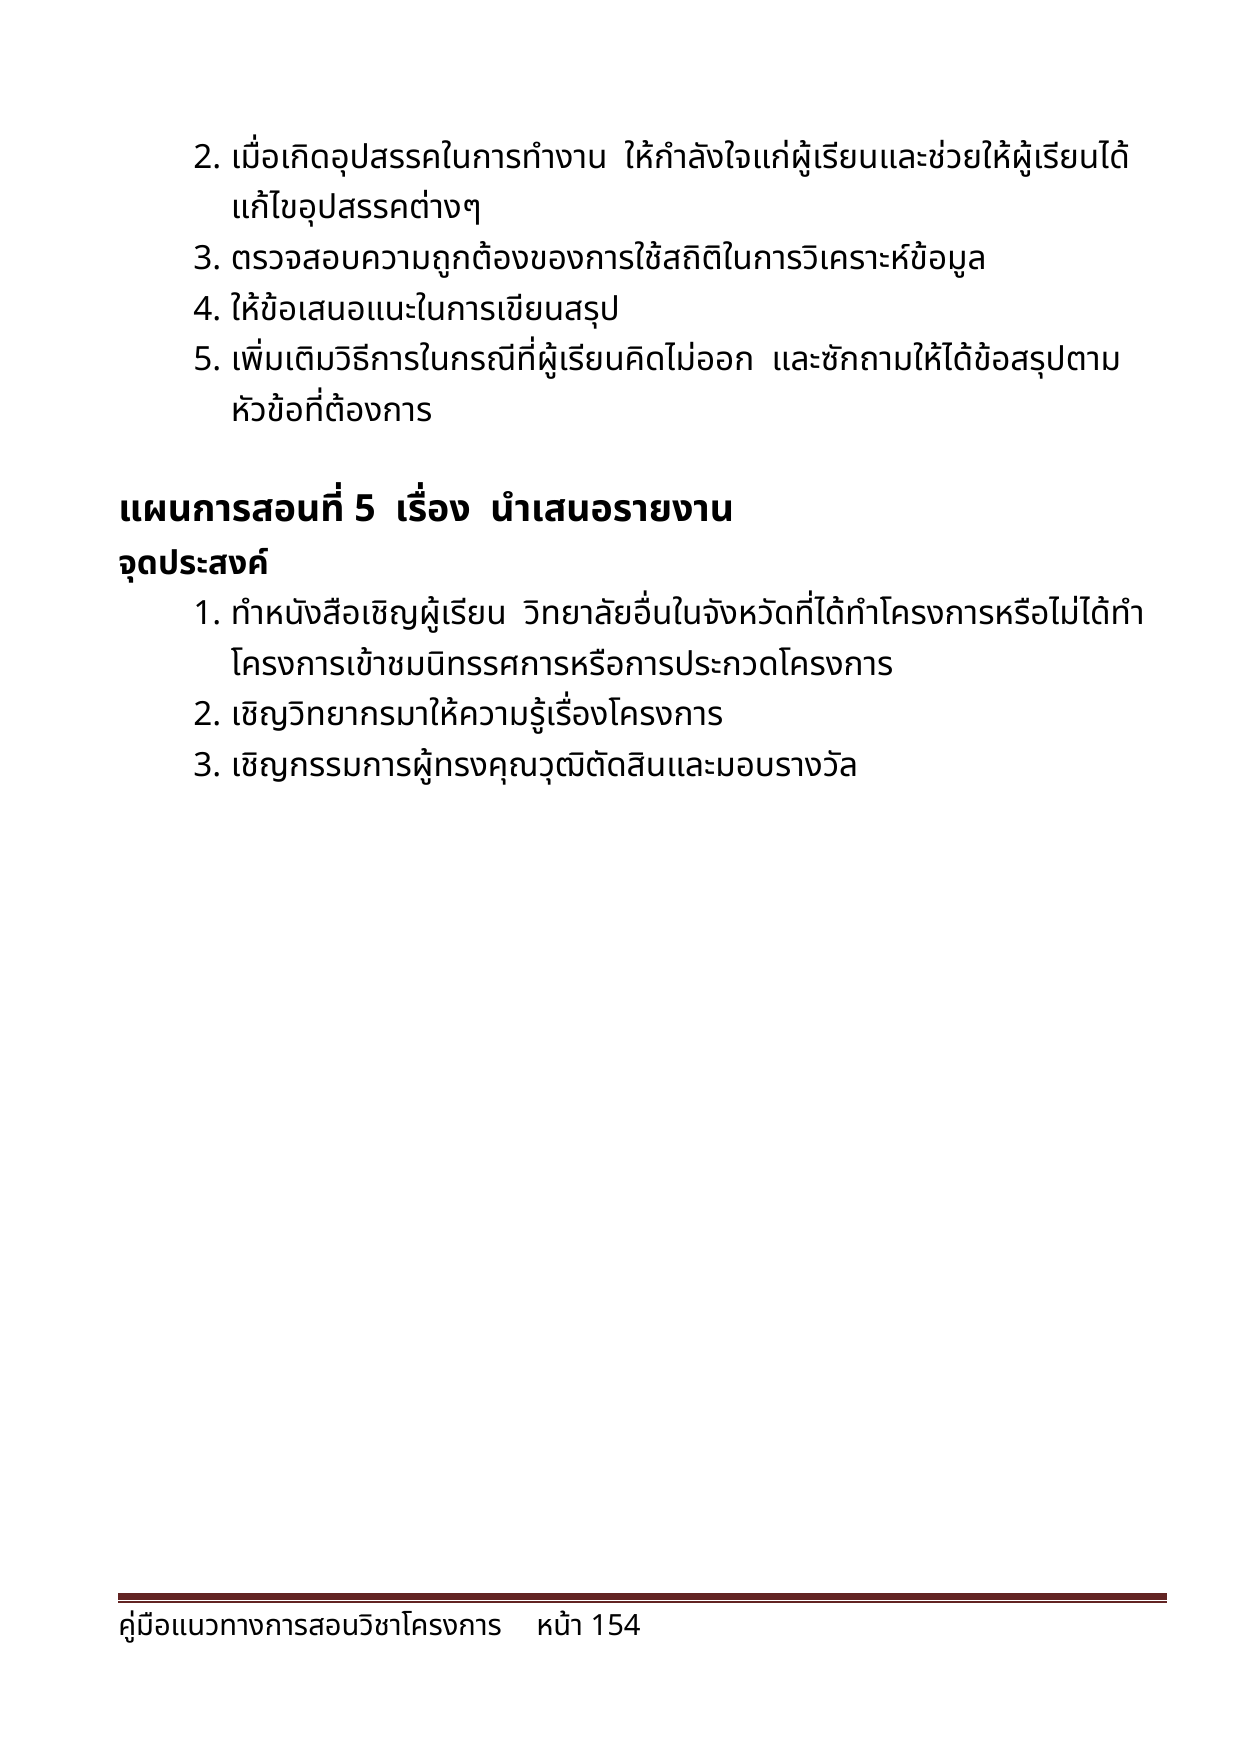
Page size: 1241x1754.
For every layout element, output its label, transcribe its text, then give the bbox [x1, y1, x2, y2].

list ทำหนังสือเชิญผู้เรียน วิทยาลัยอื่นในจังหวัดที่ได้ทำโครงการหรือไม่ได้ทำโครงการเข้าชมนิทรรศการหรือการประกวดโครงการ [193, 589, 1167, 690]
text จุดประสงค์ [118, 539, 1167, 589]
list เชิญวิทยากรมาให้ความรู้เรื่องโครงการ [193, 690, 1167, 741]
text แผนการสอนที่ 5 เรื่อง นำเสนอรายงาน [118, 482, 1167, 539]
list ตรวจสอบความถูกต้องของการใช้สถิติในการวิเคราะห์ข้อมูล [193, 234, 1167, 284]
list เชิญกรรมการผู้ทรงคุณวุฒิตัดสินและมอบรางวัล [193, 741, 1167, 791]
list เมื่อเกิดอุปสรรคในการทำงาน ให้กำลังใจแก่ผู้เรียนและช่วยให้ผู้เรียนได้แก้ไขอุปสรรคต่างๆ [193, 133, 1167, 234]
list ให้ข้อเสนอแนะในการเขียนสรุป [193, 284, 1167, 335]
list เพิ่มเติมวิธีการในกรณีที่ผู้เรียนคิดไม่ออก และซักถามให้ได้ข้อสรุปตามหัวข้อที่ต้องการ [193, 335, 1167, 436]
